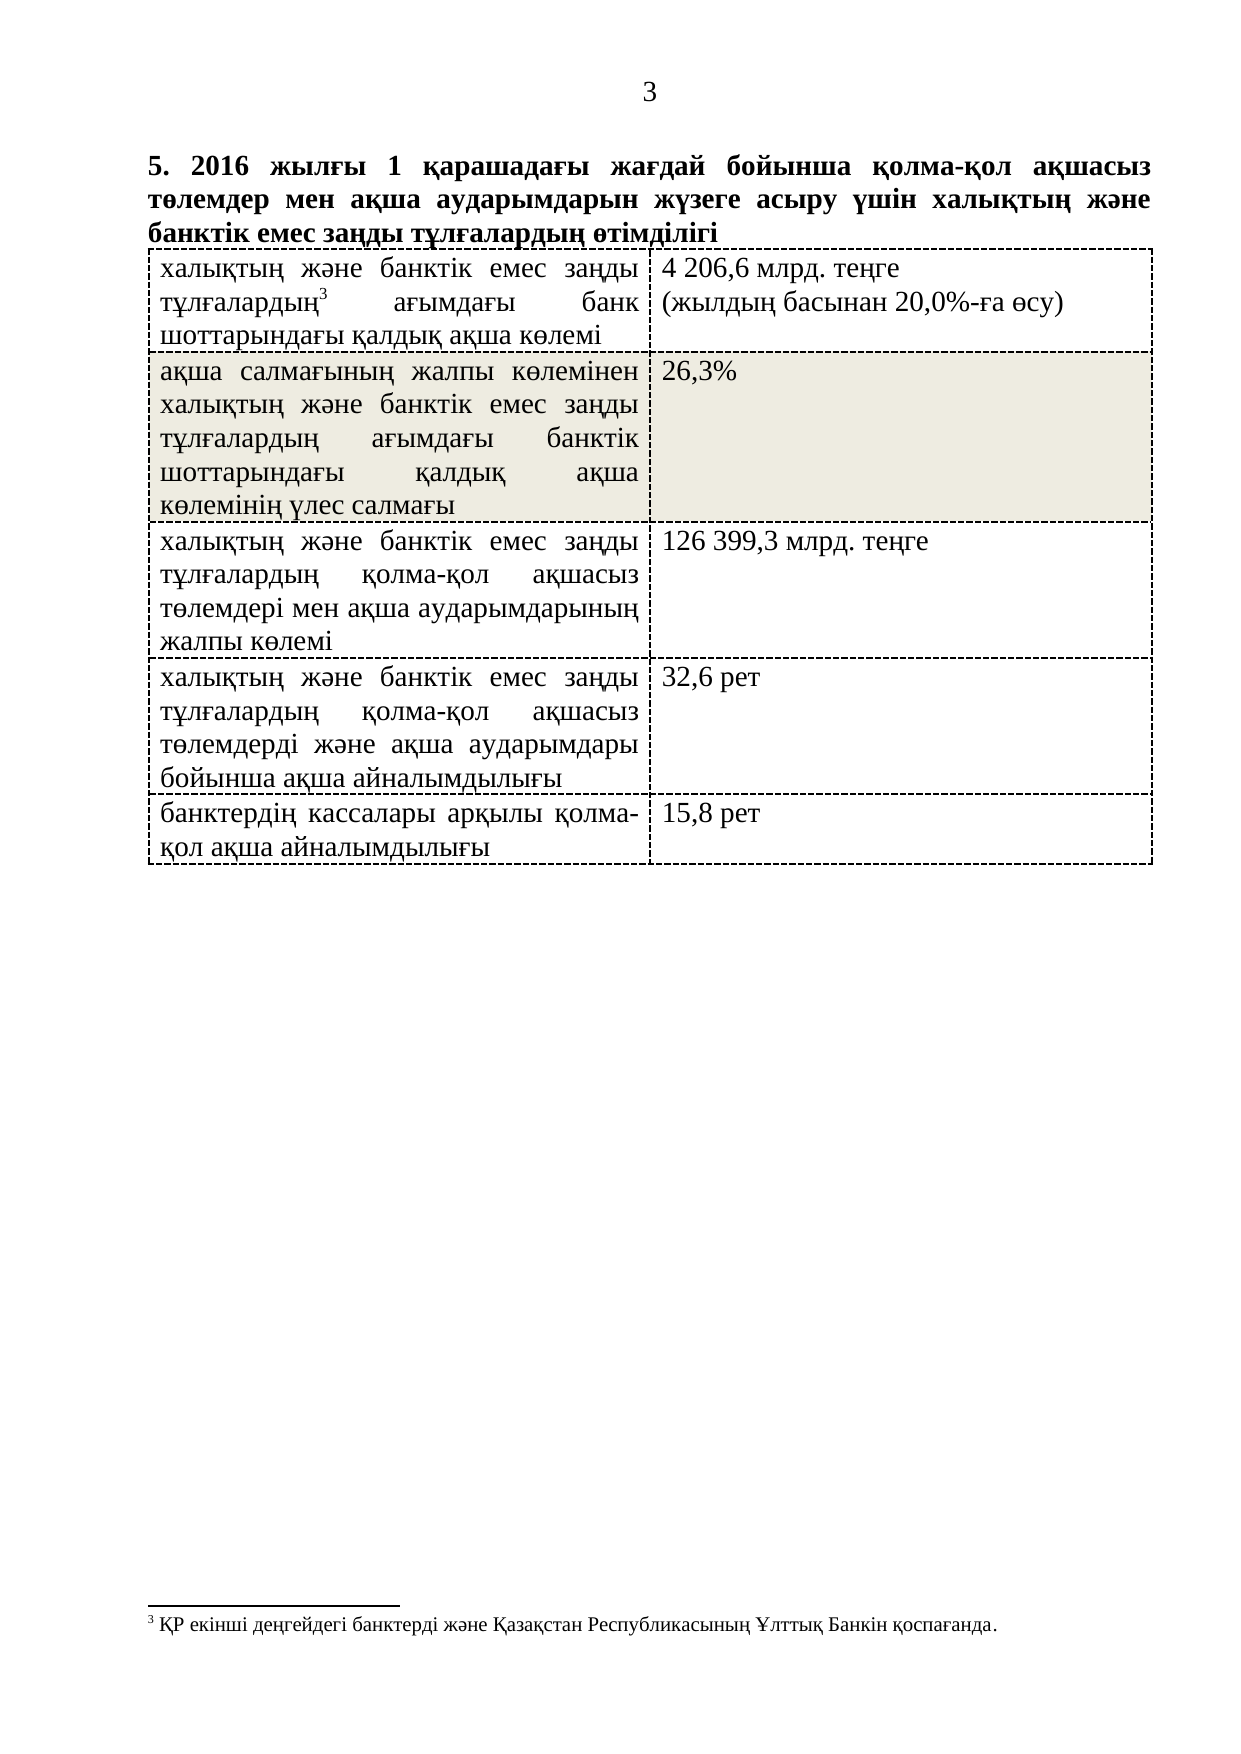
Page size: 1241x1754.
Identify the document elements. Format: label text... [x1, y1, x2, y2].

table_cell 126 399,3 млрд. теңге [650, 521, 1152, 657]
table_cell ақша салмағының жалпы көлемінен халықтың және банктік емес заңды тұлғалардың ағымдағы банктік шоттарындағы қалдық ақша көлемінің үлес салмағы [149, 351, 650, 521]
text 5. 2016 жылғы 1 қарашадағы жағдай бойынша қолма-қол ақшасыз төлемдер мен ақша аударымдарын жүзеге асыру үшін халықтың және банктік емес заңды тұлғалардың өтімділігі [148, 148, 1152, 248]
table_cell 15,8 рет [650, 793, 1152, 862]
table_cell халықтың және банктік емес заңды тұлғалардың қолма-қол ақшасыз төлемдері мен ақша аударымдарының жалпы көлемі [149, 521, 650, 657]
table_header халықтың және банктік емес заңды тұлғалардың ағымдағы банк шоттарындағы қалдық ақша көлемі [149, 248, 650, 351]
table_header 4 206,6 млрд. теңге (жылдың басынан 20,0%-ға өсу) [650, 248, 1152, 351]
table_cell 32,6 рет [650, 657, 1152, 793]
table_cell 26,3% [650, 351, 1152, 521]
table_cell халықтың және банктік емес заңды тұлғалардың қолма-қол ақшасыз төлемдерді және ақша аударымдары бойынша ақша айналымдылығы [149, 657, 650, 793]
table_cell банктердің кассалары арқылы қолма-қол ақша айналымдылығы [149, 793, 650, 862]
